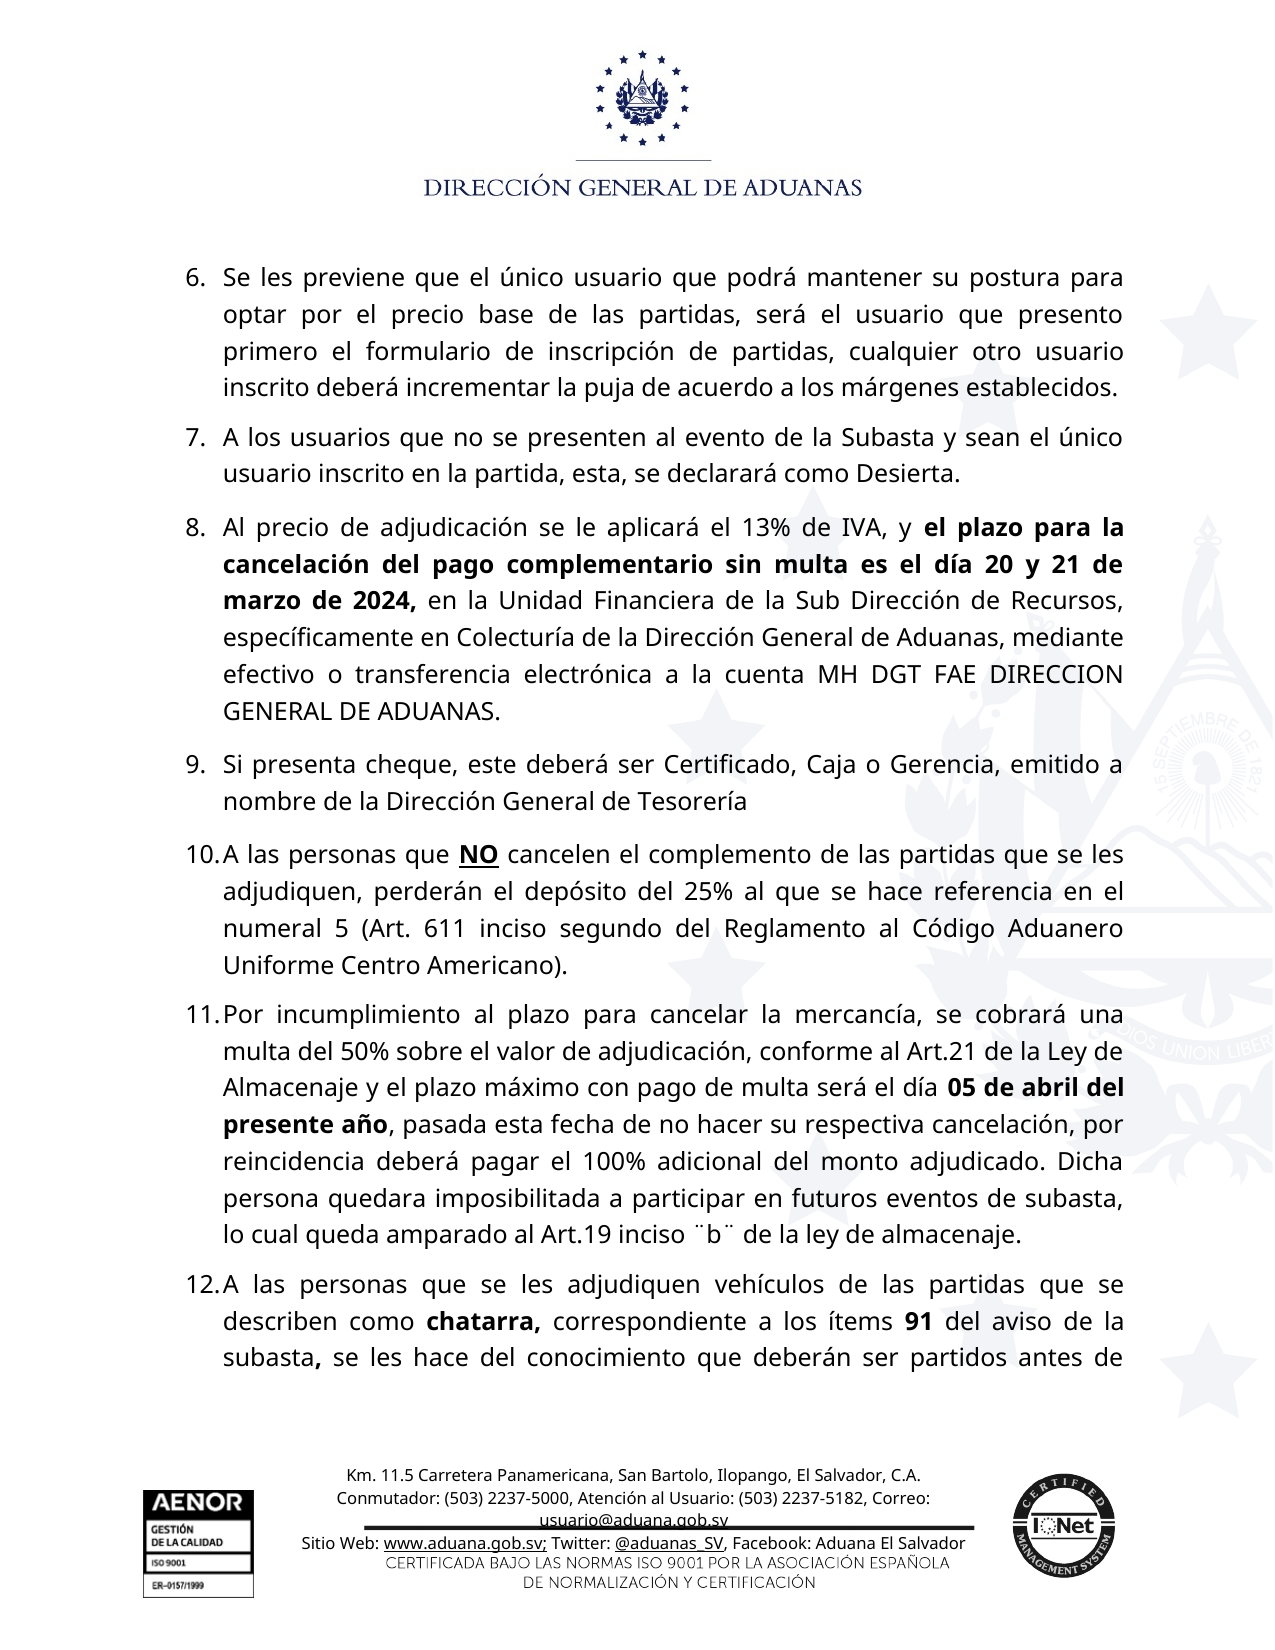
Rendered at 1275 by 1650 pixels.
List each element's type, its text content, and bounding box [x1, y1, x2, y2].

list Si presenta cheque, este deberá ser Certificado, Caja o Gerencia, emitido a nombre de la Dirección General de Tesorería [185, 747, 1125, 818]
picture [1, 46, 1275, 205]
list A los usuarios que no se presenten al evento de la Subasta y sean el único usuario inscrito en la partida, esta, se declarará como Desierta. [185, 419, 1125, 490]
list Se les previene que el único usuario que podrá mantener su postura para optar por el precio base de las partidas, será el usuario que presento primero el formulario de inscripción de partidas, cualquier otro usuario inscrito deberá incrementar la puja de acuerdo a los márgenes establecidos. [185, 260, 1125, 404]
list Por incumplimiento al plazo para cancelar la mercancía, se cobrará una multa del 50% sobre el valor de adjudicación, conforme al Art.21 de la Ley de Almacenaje y el plazo máximo con pago de multa será el día 05 de abril del presente año, pasada esta fecha de no hacer su respectiva cancelación, por reincidencia deberá pagar el 100% adicional del monto adjudicado. Dicha persona quedara imposibilitada a participar en futuros eventos de subasta, lo cual queda amparado al Art.19 inciso ¨b¨ de la ley de almacenaje. [185, 997, 1125, 1251]
list Al precio de adjudicación se le aplicará el 13% de IVA, y el plazo para la cancelación del pago complementario sin multa es el día 20 y 21 de marzo de 2024, en la Unidad Financiera de la Sub Dirección de Recursos, específicamente en Colecturía de la Dirección General de Aduanas, mediante efectivo o transferencia electrónica a la cuenta MH DGT FAE DIRECCION GENERAL DE ADUANAS. [185, 509, 1125, 727]
picture [0, 279, 1273, 1650]
list A las personas que NO cancelen el complemento de las partidas que se les adjudiquen, perderán el depósito del 25% al que se hace referencia en el numeral 5 (Art. 611 inciso segundo del Reglamento al Código Aduanero Uniforme Centro Americano). [185, 837, 1125, 981]
